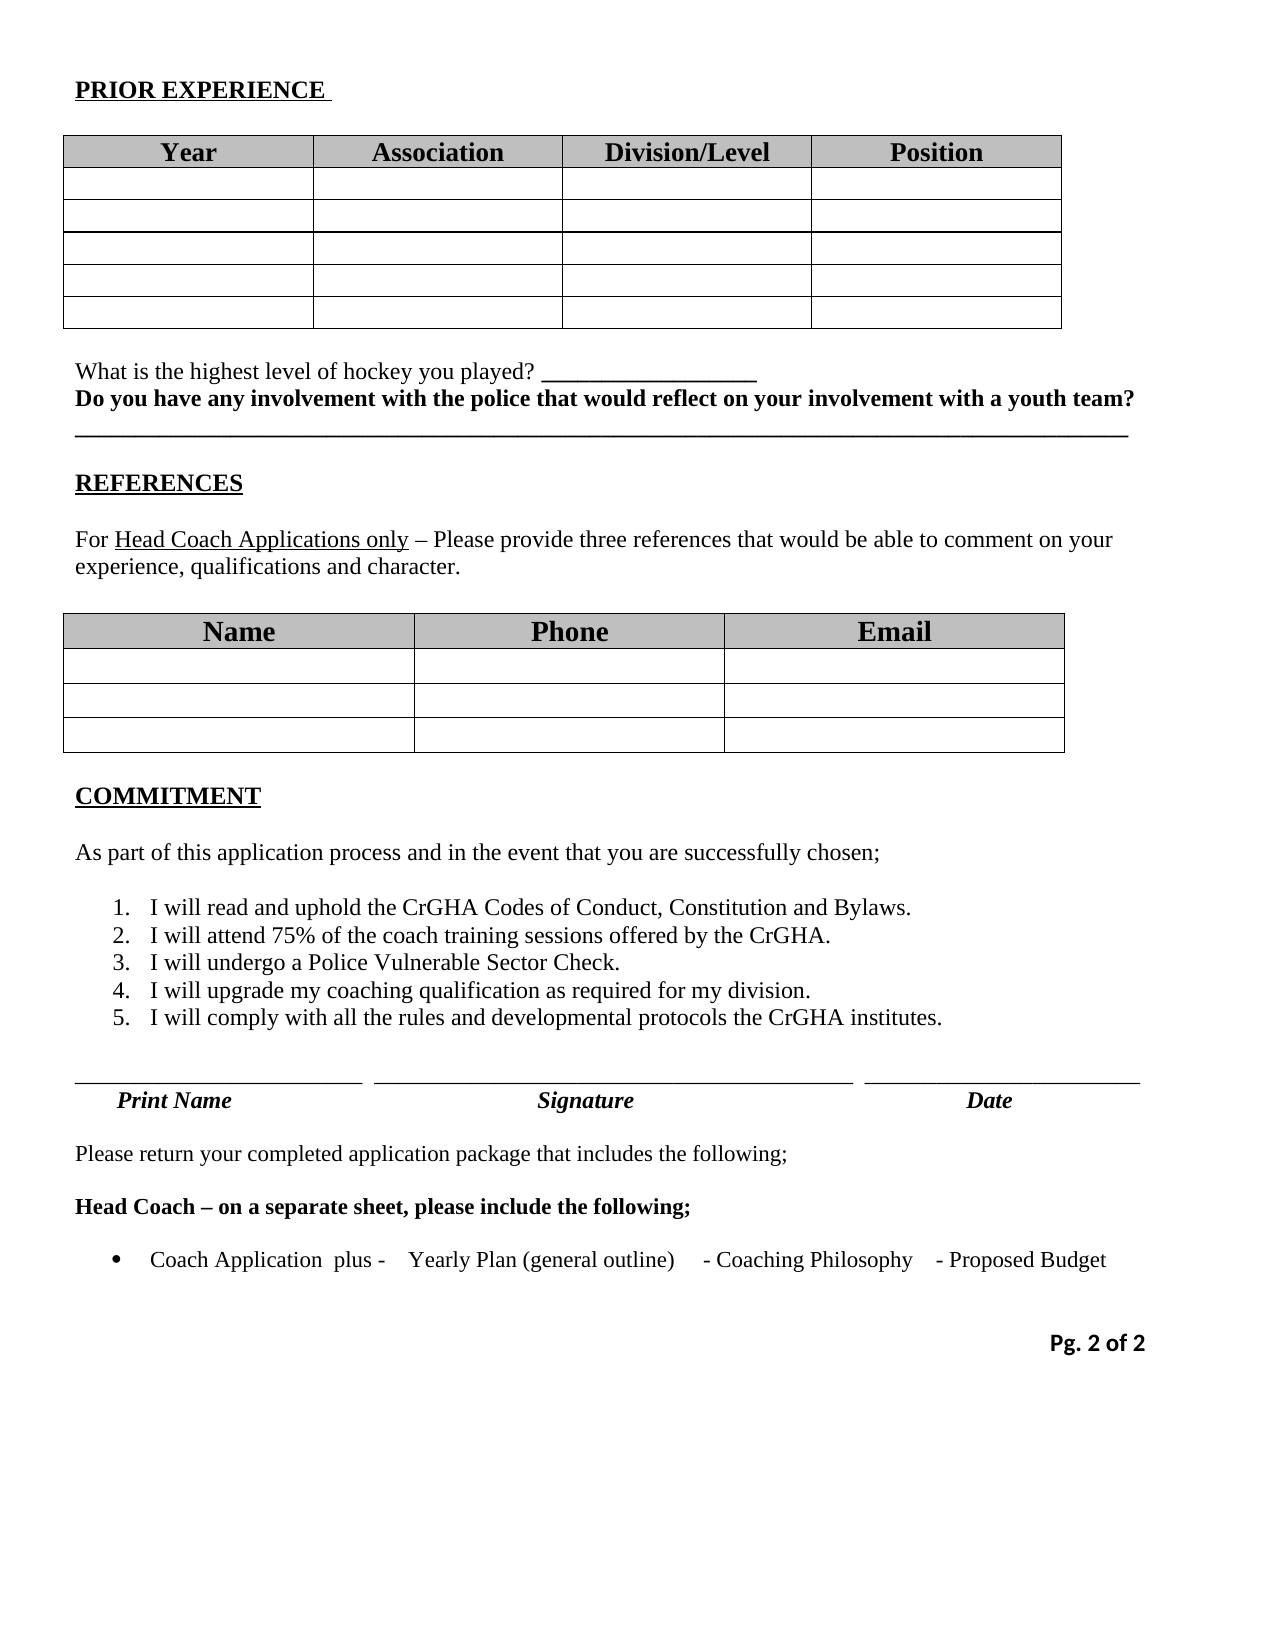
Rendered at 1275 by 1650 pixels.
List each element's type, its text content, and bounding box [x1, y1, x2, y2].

table_cell [563, 297, 811, 328]
table_header Name [64, 614, 414, 648]
table_header Division/Level [563, 136, 811, 167]
text PRIOR EXPERIENCE [75, 75, 1200, 104]
table_header Email [725, 614, 1064, 648]
table_cell [563, 265, 811, 296]
table_cell [415, 718, 724, 752]
table_cell [64, 718, 414, 752]
text REFERENCES [75, 468, 1200, 497]
table_header Position [812, 136, 1061, 167]
table_cell [563, 200, 811, 231]
list I will upgrade my coaching qualification as required for my division. [112, 976, 1200, 1003]
table_cell [725, 718, 1064, 752]
table_cell [64, 265, 313, 296]
table_cell [812, 233, 1061, 264]
table_cell [314, 200, 562, 231]
text Please return your completed application package that includes the following; [75, 1140, 1200, 1167]
table_cell [64, 297, 313, 328]
text Head Coach – on a separate sheet, please include the following; [75, 1193, 1200, 1219]
table_cell [725, 684, 1064, 717]
table_cell [64, 200, 313, 231]
text ________________________ ________________________________________ _______________________ [75, 1059, 1200, 1086]
list I will attend 75% of the coach training sessions offered by the CrGHA. [112, 921, 1200, 948]
text What is the highest level of hockey you played? __________________ [75, 357, 1200, 384]
table_cell [64, 233, 313, 264]
text ________________________________________________________________________________________ [75, 412, 1200, 439]
table_header Year [64, 136, 313, 167]
text COMMITMENT [75, 781, 1200, 810]
list I will comply with all the rules and developmental protocols the CrGHA institutes. [112, 1003, 1200, 1031]
table_cell [314, 233, 562, 264]
table_cell [64, 649, 414, 682]
list I will read and uphold the CrGHA Codes of Conduct, Constitution and Bylaws. [112, 893, 1200, 921]
text Print Name Signature Date [75, 1086, 1200, 1114]
table_cell [563, 233, 811, 264]
table_cell [725, 649, 1064, 682]
table_cell [64, 168, 313, 199]
table_header Association [314, 136, 562, 167]
table_cell [812, 297, 1061, 328]
table_cell [563, 168, 811, 199]
table_cell [812, 168, 1061, 199]
table_cell [64, 684, 414, 717]
table_cell [812, 265, 1061, 296]
table_cell [415, 684, 724, 717]
table_cell [314, 297, 562, 328]
table_cell [314, 265, 562, 296]
table_cell [314, 168, 562, 199]
list Coach Application plus - Yearly Plan (general outline) - Coaching Philosophy - Proposed Budget [112, 1246, 1200, 1272]
text As part of this application process and in the event that you are successfully chosen; [75, 838, 1200, 865]
text Do you have any involvement with the police that would reflect on your involvement with a youth team? [75, 384, 1200, 412]
text For Head Coach Applications only – Please provide three references that would be able to comment on your experience, qualifications and character. [75, 524, 1200, 580]
table_cell [415, 649, 724, 682]
text Pg. 2 of 2 [75, 1327, 1200, 1358]
list I will undergo a Police Vulnerable Sector Check. [112, 948, 1200, 976]
table_cell [812, 200, 1061, 231]
table_header Phone [415, 614, 724, 648]
